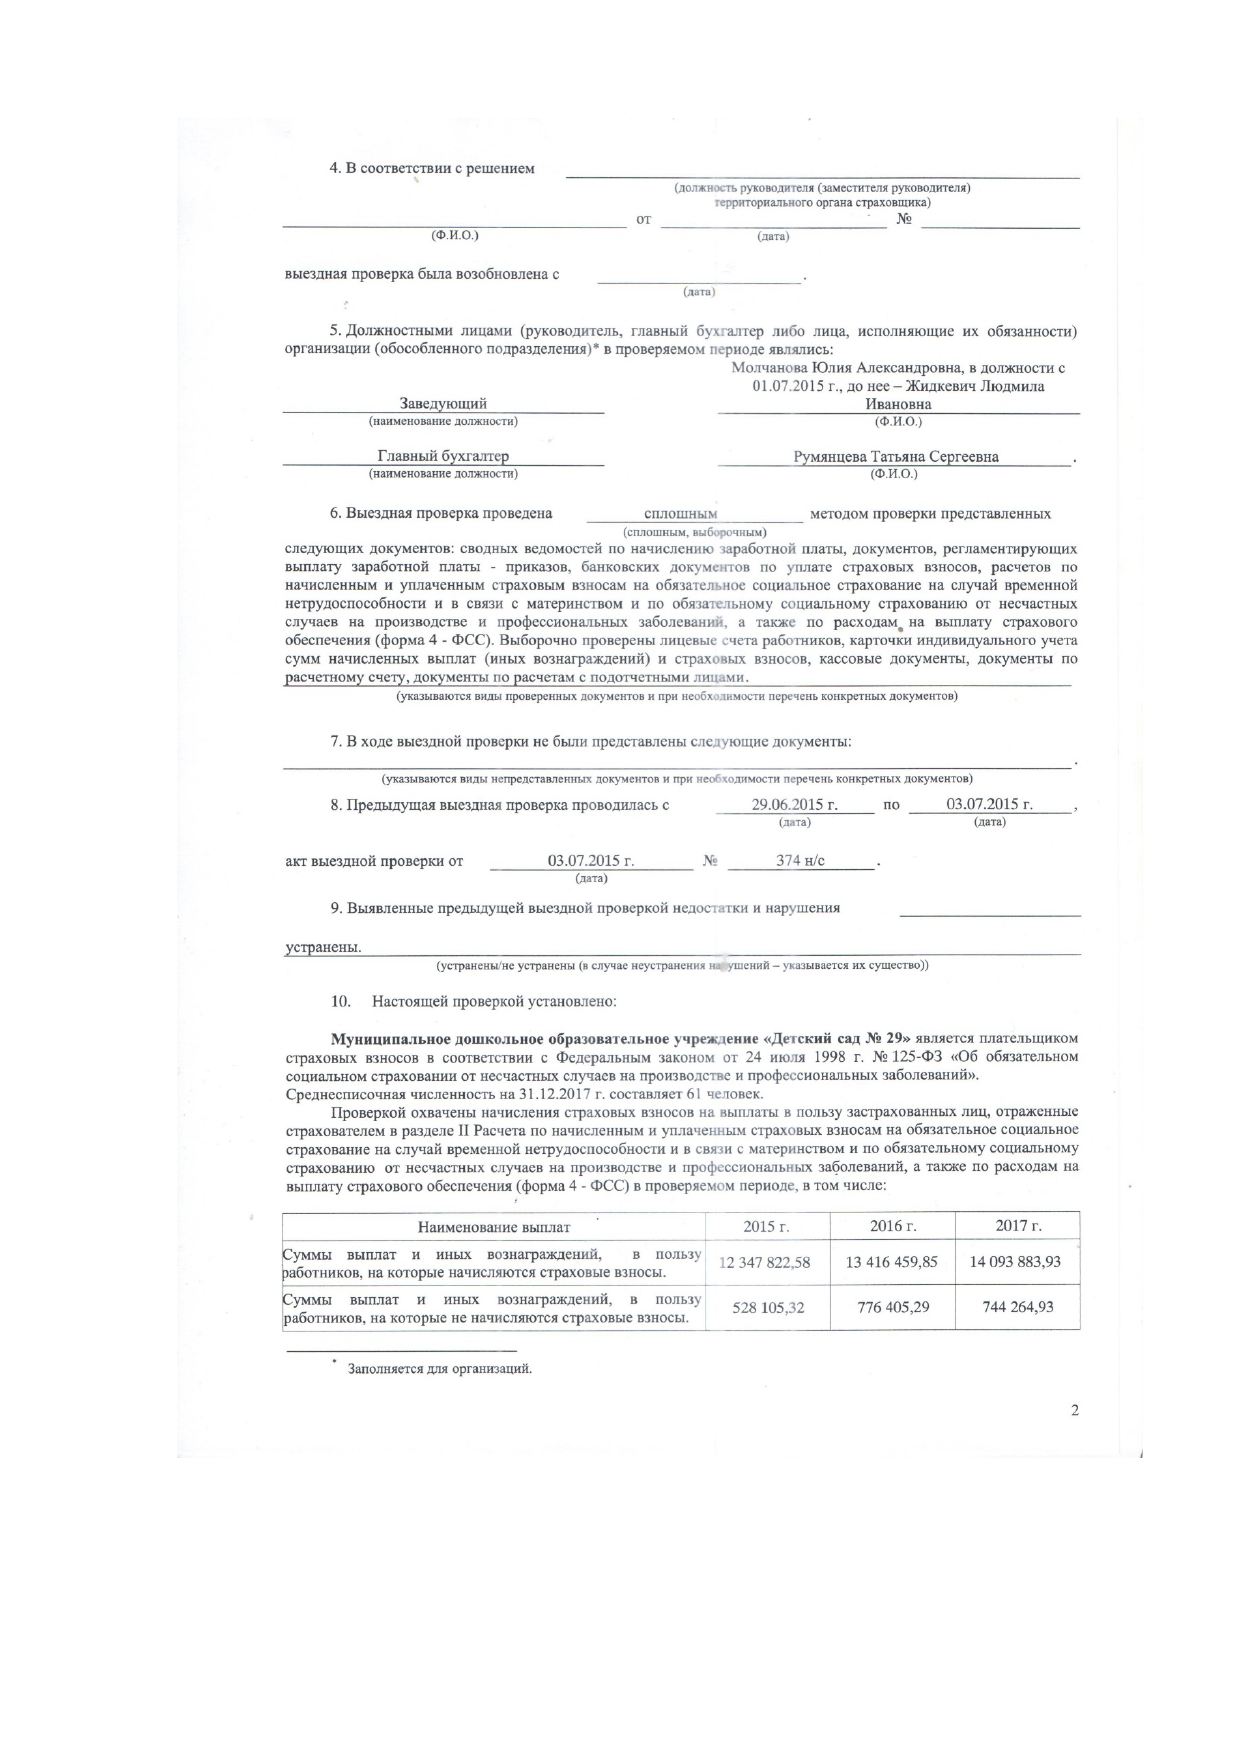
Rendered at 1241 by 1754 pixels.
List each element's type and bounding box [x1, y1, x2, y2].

picture [177, 118, 1151, 1458]
